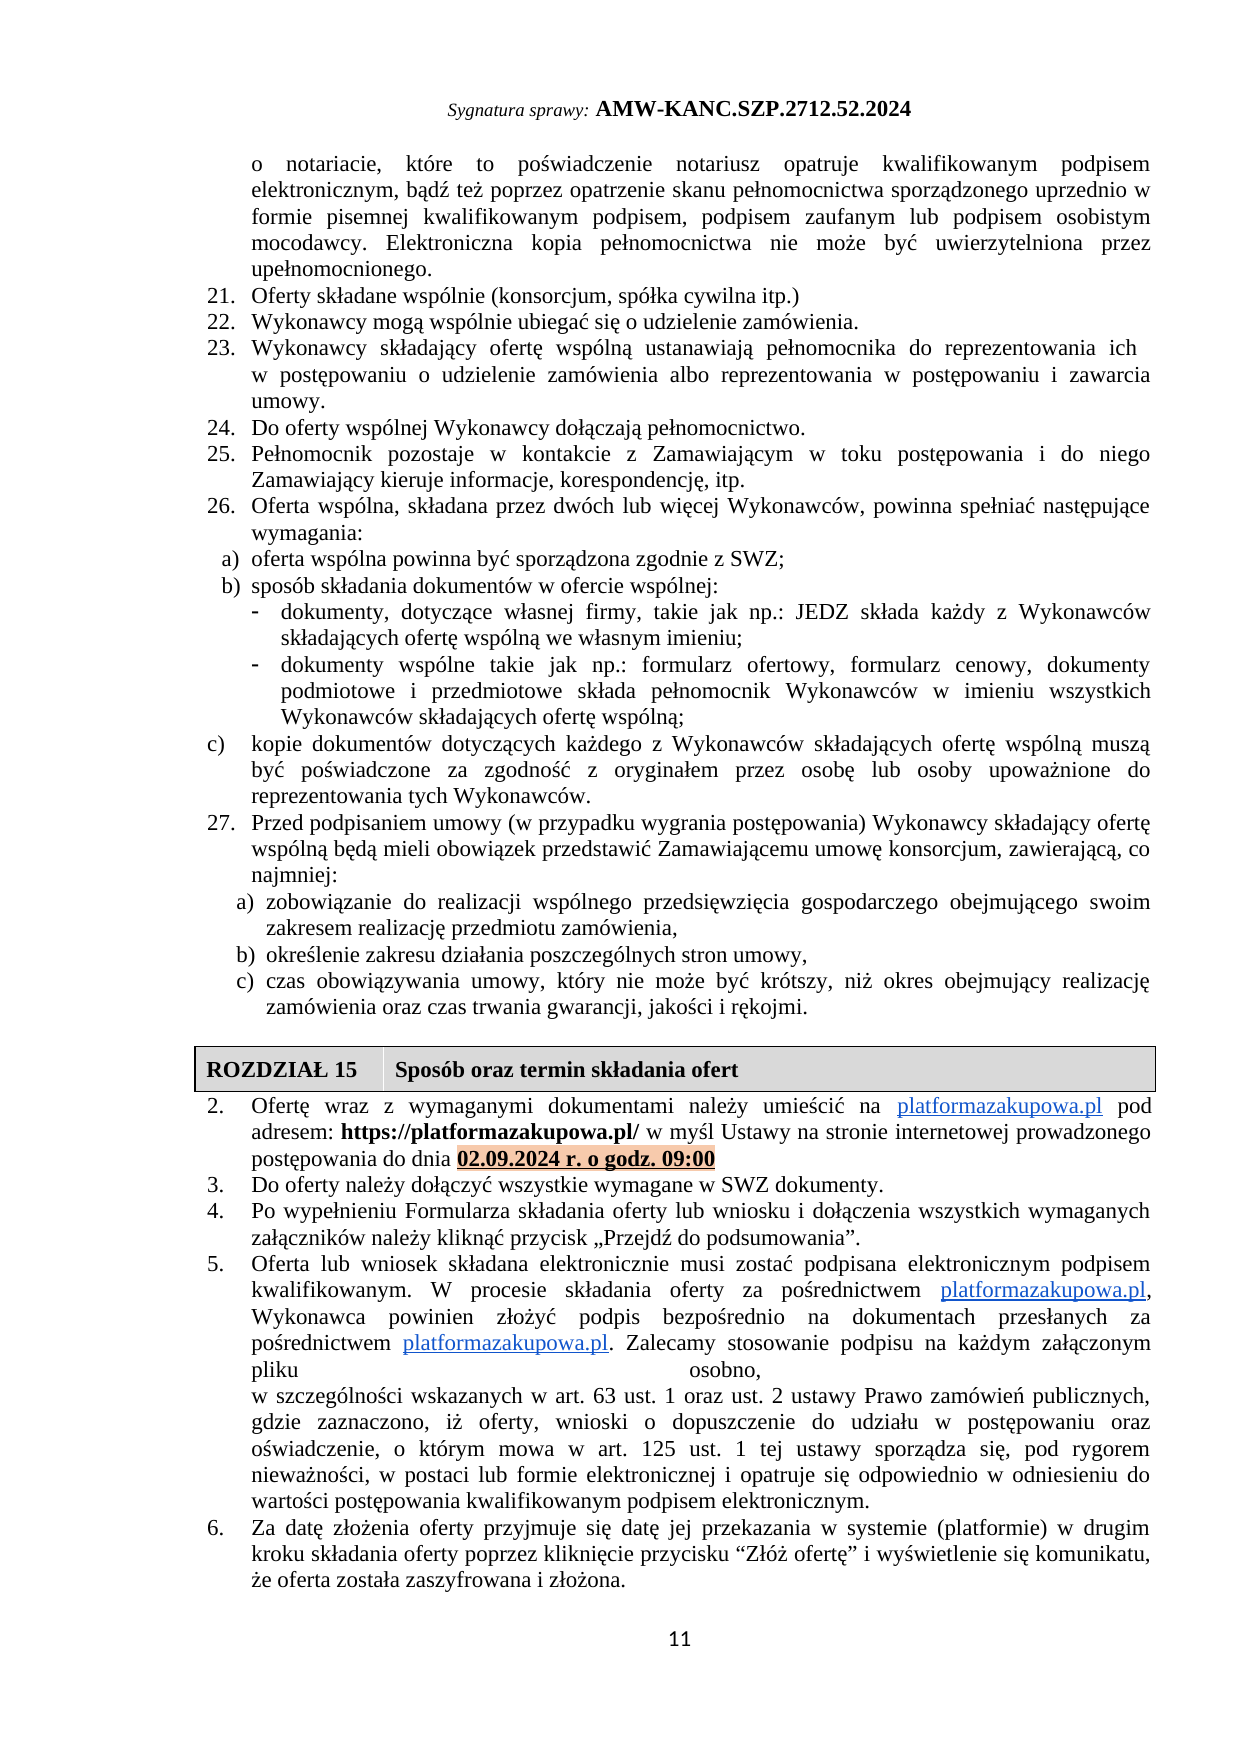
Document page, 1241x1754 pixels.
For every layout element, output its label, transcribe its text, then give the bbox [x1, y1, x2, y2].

list oferta wspólna powinna być sporządzona zgodnie z SWZ; [221, 545, 1152, 572]
list Wykonawcy mogą wspólnie ubiegać się o udzielenie zamówienia. [207, 308, 1152, 334]
list Do oferty należy dołączyć wszystkie wymagane w SWZ dokumenty. [207, 1171, 1152, 1197]
list Ofertę wraz z wymaganymi dokumentami należy umieścić na platformazakupowa.pl pod adresem: https://platformazakupowa.pl/ w myśl Ustawy na stronie internetowej prowadzonego postępowania do dnia 02.09.2024 r. o godz. 09:00 [207, 1092, 1152, 1171]
list Oferta lub wniosek składana elektronicznie musi zostać podpisana elektronicznym podpisem kwalifikowanym. W procesie składania oferty za pośrednictwem platformazakupowa.pl, Wykonawca powinien złożyć podpis bezpośrednio na dokumentach przesłanych za pośrednictwem platformazakupowa.pl. Zalecamy stosowanie podpisu na każdym załączonym pliku osobno, w szczególności wskazanych w art. 63 ust. 1 oraz ust. 2 ustawy Prawo zamówień publicznych, gdzie zaznaczono, iż oferty, wnioski o dopuszczenie do udziału w postępowaniu oraz oświadczenie, o którym mowa w art. 125 ust. 1 tej ustawy sporządza się, pod rygorem nieważności, w postaci lub formie elektronicznej i opatruje się odpowiednio w odniesieniu do wartości postępowania kwalifikowanym podpisem elektronicznym. [207, 1250, 1152, 1514]
list Po wypełnieniu Formularza składania oferty lub wniosku i dołączenia wszystkich wymaganych załączników należy kliknąć przycisk „Przejdź do podsumowania”. [207, 1197, 1152, 1250]
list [207, 150, 1152, 282]
list sposób składania dokumentów w ofercie wspólnej: [221, 572, 1152, 598]
list określenie zakresu działania poszczególnych stron umowy, [236, 941, 1152, 967]
list czas obowiązywania umowy, który nie może być krótszy, niż okres obejmujący realizację zamówienia oraz czas trwania gwarancji, jakości i rękojmi. [236, 967, 1152, 1020]
table_header ROZDZIAŁ 15 [196, 1047, 383, 1091]
list zobowiązanie do realizacji wspólnego przedsięwzięcia gospodarczego obejmującego swoim zakresem realizację przedmiotu zamówienia, [236, 888, 1152, 941]
list kopie dokumentów dotyczących każdego z Wykonawców składających ofertę wspólną muszą być poświadczone za zgodność z oryginałem przez osobę lub osoby upoważnione do reprezentowania tych Wykonawców. [207, 730, 1152, 809]
list Oferta wspólna, składana przez dwóch lub więcej Wykonawców, powinna spełniać następujące wymagania: [207, 493, 1152, 545]
list Przed podpisaniem umowy (w przypadku wygrania postępowania) Wykonawcy składający ofertę wspólną będą mieli obowiązek przedstawić Zamawiającemu umowę konsorcjum, zawierającą, co najmniej: [207, 809, 1152, 888]
list dokumenty, dotyczące własnej firmy, takie jak np.: JEDZ składa każdy z Wykonawców składających ofertę wspólną we własnym imieniu; [251, 598, 1152, 651]
list Wykonawcy składający ofertę wspólną ustanawiają pełnomocnika do reprezentowania ich w postępowaniu o udzielenie zamówienia albo reprezentowania w postępowaniu i zawarcia umowy. [207, 334, 1152, 413]
list Pełnomocnik pozostaje w kontakcie z Zamawiającym w toku postępowania i do niego Zamawiający kieruje informacje, korespondencję, itp. [207, 440, 1152, 493]
list Do oferty wspólnej Wykonawcy dołączają pełnomocnictwo. [207, 413, 1152, 440]
list Za datę złożenia oferty przyjmuje się datę jej przekazania w systemie (platformie) w drugim kroku składania oferty poprzez kliknięcie przycisku “Złóż ofertę” i wyświetlenie się komunikatu, że oferta została zaszyfrowana i złożona. [207, 1514, 1152, 1593]
list dokumenty wspólne takie jak np.: formularz ofertowy, formularz cenowy, dokumenty podmiotowe i przedmiotowe składa pełnomocnik Wykonawców w imieniu wszystkich Wykonawców składających ofertę wspólną; [251, 651, 1152, 730]
table_header Sposób oraz termin składania ofert [384, 1047, 1155, 1091]
list Oferty składane wspólnie (konsorcjum, spółka cywilna itp.) [207, 282, 1152, 308]
